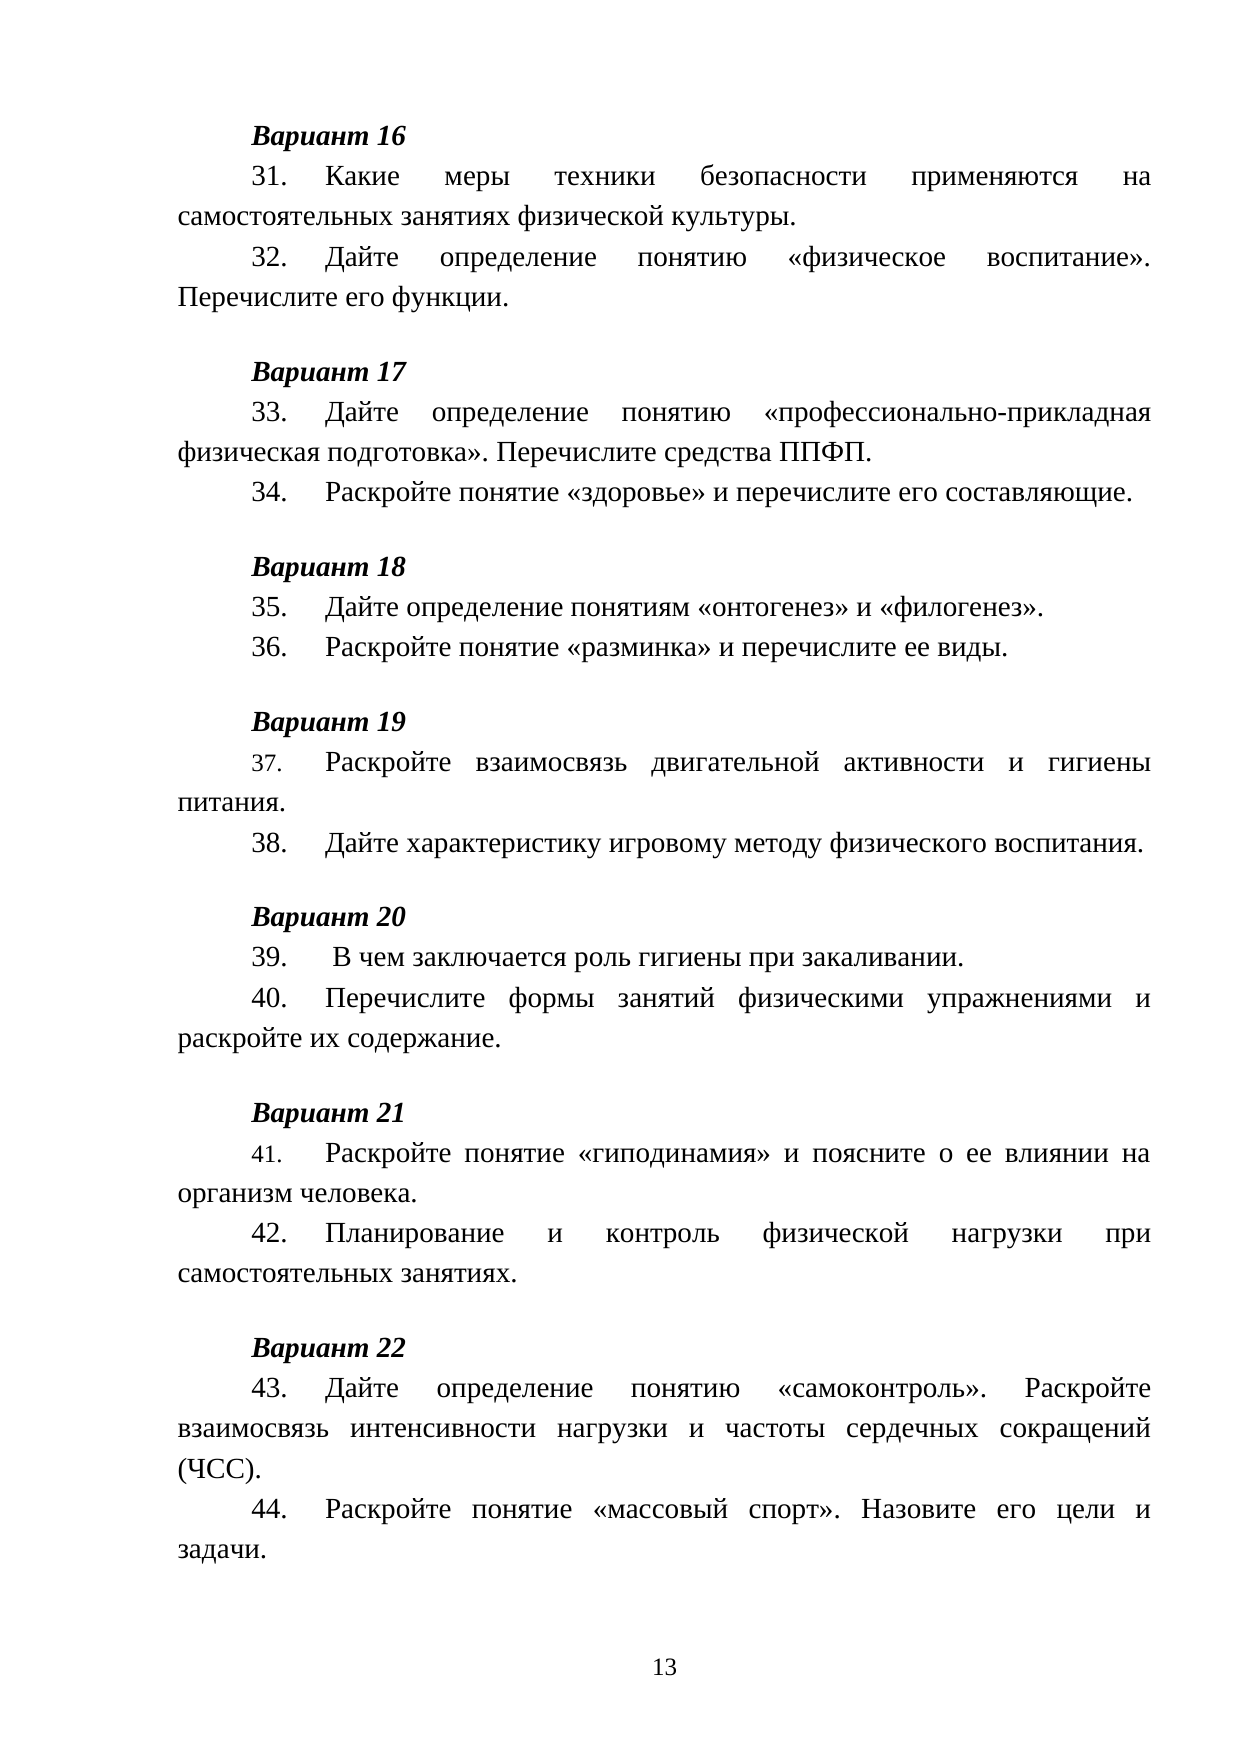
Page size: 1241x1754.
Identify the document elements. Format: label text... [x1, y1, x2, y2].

list Дайте определение понятию «профессионально-прикладная физическая подготовка». Перечислите средства ППФП. [177, 394, 1152, 468]
list Дайте определение понятиям «онтогенез» и «филогенез». [177, 589, 1152, 623]
list В чем заключается роль гигиены при закаливании. [177, 939, 1152, 973]
list Раскройте понятие «здоровье» и перечислите его составляющие. [177, 474, 1152, 508]
list Дайте характеристику игровому методу физического воспитания. [177, 825, 1152, 858]
list Планирование и контроль физической нагрузки при самостоятельных занятиях. [177, 1215, 1152, 1289]
text Вариант 19 [177, 704, 1152, 738]
list Перечислите формы занятий физическими упражнениями и раскройте их содержание. [177, 980, 1152, 1053]
text Вариант 18 [177, 549, 1152, 582]
list Раскройте понятие «гиподинамия» и поясните о ее влиянии на организм человека. [177, 1135, 1152, 1209]
text Вариант 22 [177, 1330, 1152, 1364]
text Вариант 21 [177, 1095, 1152, 1128]
list Дайте определение понятию «физическое воспитание». Перечислите его функции. [177, 239, 1152, 312]
list Раскройте понятие «разминка» и перечислите ее виды. [177, 629, 1152, 663]
list Дайте определение понятию «самоконтроль». Раскройте взаимосвязь интенсивности нагрузки и частоты сердечных сокращений (ЧСС). [177, 1370, 1152, 1484]
text Вариант 16 [177, 118, 1152, 152]
text Вариант 20 [177, 899, 1152, 933]
list Раскройте взаимосвязь двигательной активности и гигиены питания. [177, 744, 1152, 818]
list Раскройте понятие «массовый спорт». Назовите его цели и задачи. [177, 1491, 1152, 1565]
list Какие меры техники безопасности применяются на самостоятельных занятиях физической культуры. [177, 158, 1152, 232]
text Вариант 17 [177, 354, 1152, 387]
